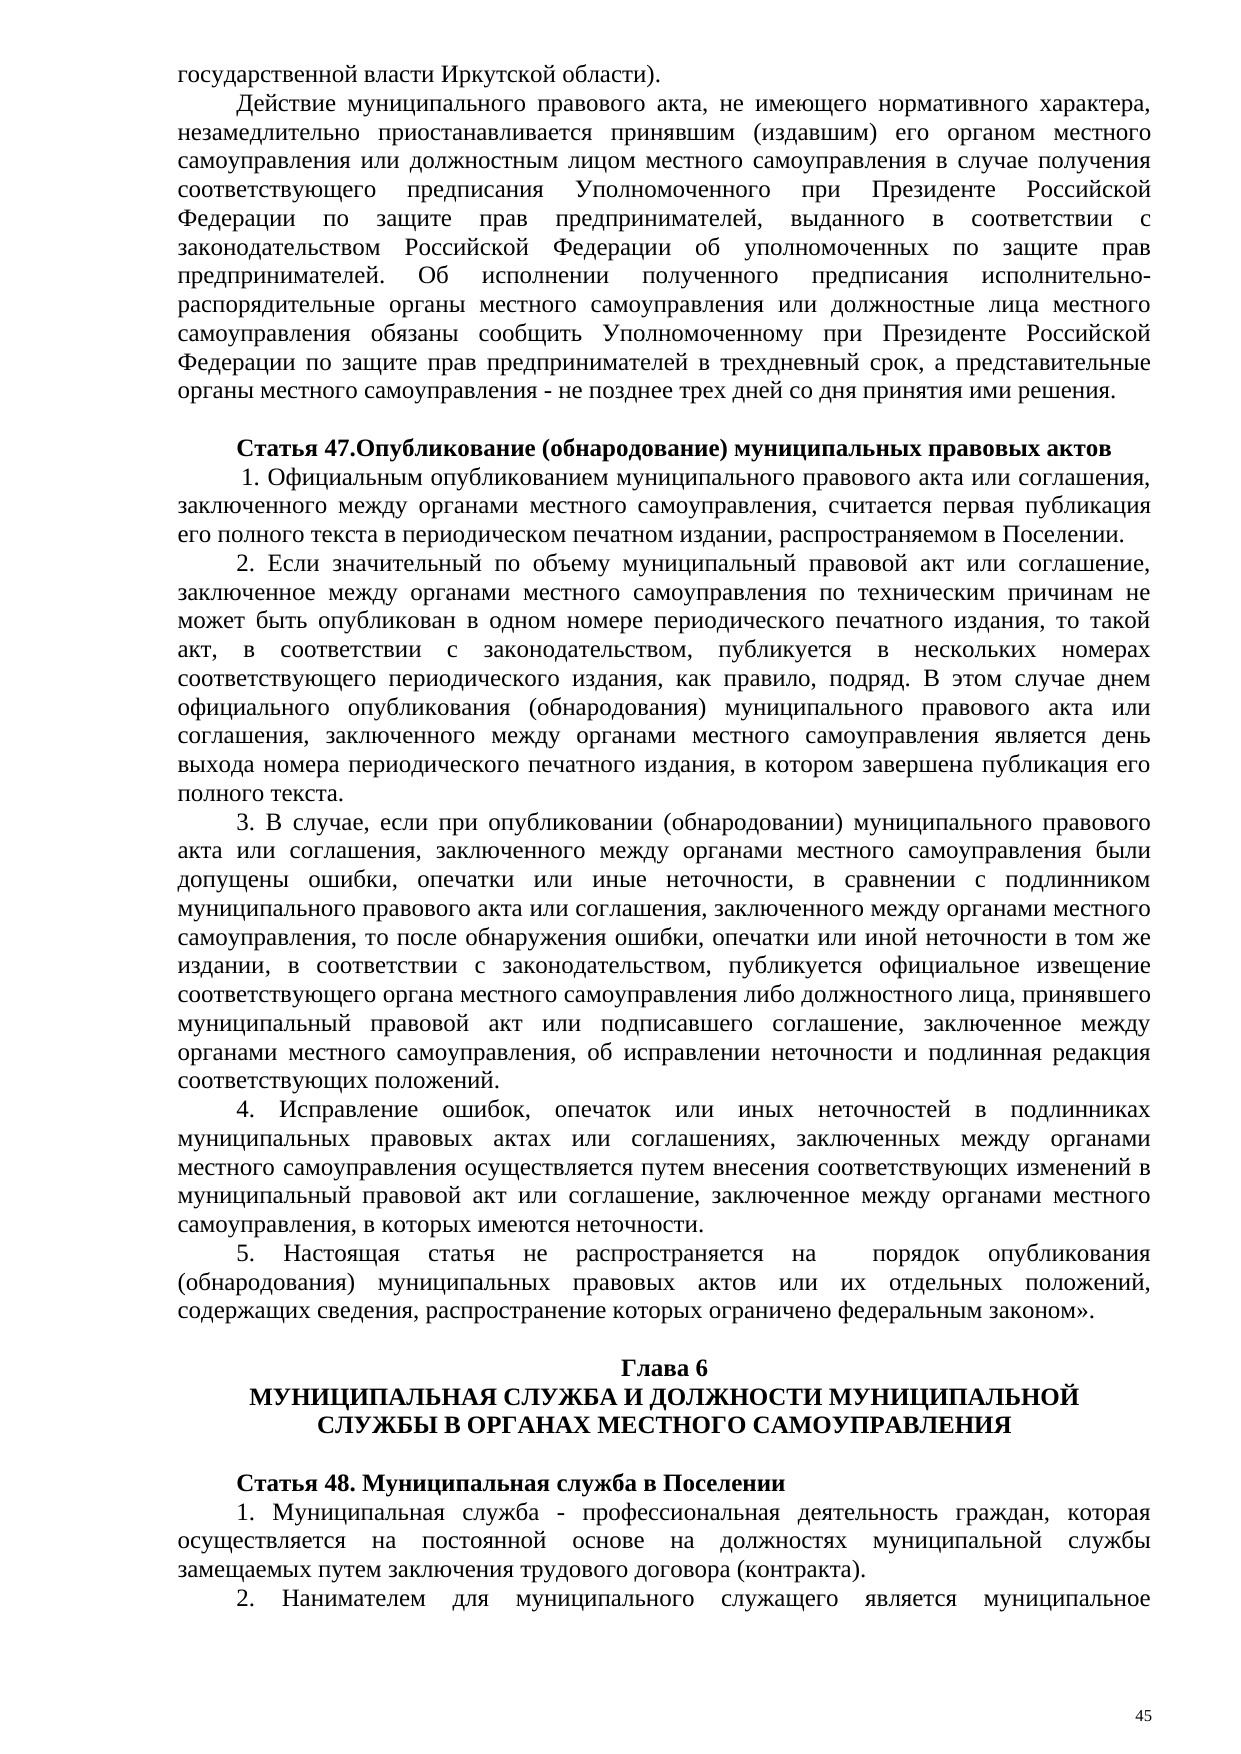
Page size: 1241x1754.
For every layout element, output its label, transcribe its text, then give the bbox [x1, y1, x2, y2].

text 5. Настоящая статья не распространяется на порядок опубликования (обнародования) муниципальных правовых актов или их отдельных положений, содержащих сведения, распространение которых ограничено федеральным законом». [177, 1238, 1152, 1324]
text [177, 59, 1152, 88]
text 4. Исправление ошибок, опечаток или иных неточностей в подлинниках муниципальных правовых актах или соглашениях, заключенных между органами местного самоуправления осуществляется путем внесения соответствующих изменений в муниципальный правовой акт или соглашение, заключенное между органами местного самоуправления, в которых имеются неточности. [177, 1094, 1152, 1238]
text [177, 1583, 1152, 1612]
text МУНИЦИПАЛЬНАЯ СЛУЖБА И ДОЛЖНОСТИ МУНИЦИПАЛЬНОЙ [177, 1382, 1152, 1410]
text 1. Официальным опубликованием муниципального правового акта или соглашения, заключенного между органами местного самоуправления, считается первая публикация его полного текста в периодическом печатном издании, распространяемом в Поселении. [177, 462, 1152, 548]
text Статья 47.Опубликование (обнародование) муниципальных правовых актов [177, 433, 1152, 462]
text 3. В случае, если при опубликовании (обнародовании) муниципального правового акта или соглашения, заключенного между органами местного самоуправления были допущены ошибки, опечатки или иные неточности, в сравнении с подлинником муниципального правового акта или соглашения, заключенного между органами местного самоуправления, то после обнаружения ошибки, опечатки или иной неточности в том же издании, в соответствии с законодательством, публикуется официальное извещение соответствующего органа местного самоуправления либо должностного лица, принявшего муниципальный правовой акт или подписавшего соглашение, заключенное между органами местного самоуправления, об исправлении неточности и подлинная редакция соответствующих положений. [177, 807, 1152, 1094]
text СЛУЖБЫ В ОРГАНАХ МЕСТНОГО САМОУПРАВЛЕНИЯ [177, 1410, 1152, 1439]
text Действие муниципального правового акта, не имеющего нормативного характера, незамедлительно приостанавливается принявшим (издавшим) его органом местного самоуправления или должностным лицом местного самоуправления в случае получения соответствующего предписания Уполномоченного при Президенте Российской Федерации по защите прав предпринимателей, выданного в соответствии с законодательством Российской Федерации об уполномоченных по защите прав предпринимателей. Об исполнении полученного предписания исполнительно-распорядительные органы местного самоуправления или должностные лица местного самоуправления обязаны сообщить Уполномоченному при Президенте Российской Федерации по защите прав предпринимателей в трехдневный срок, а представительные органы местного самоуправления - не позднее трех дней со дня принятия ими решения. [177, 88, 1152, 404]
text 2. Если значительный по объему муниципальный правовой акт или соглашение, заключенное между органами местного самоуправления по техническим причинам не может быть опубликован в одном номере периодического печатного издания, то такой акт, в соответствии с законодательством, публикуется в нескольких номерах соответствующего периодического издания, как правило, подряд. В этом случае днем официального опубликования (обнародования) муниципального правового акта или соглашения, заключенного между органами местного самоуправления является день выхода номера периодического печатного издания, в котором завершена публикация его полного текста. [177, 548, 1152, 807]
text 1. Муниципальная служба - профессиональная деятельность граждан, которая осуществляется на постоянной основе на должностях муниципальной службы замещаемых путем заключения трудового договора (контракта). [177, 1497, 1152, 1583]
text Статья 48. Муниципальная служба в Поселении [177, 1468, 1152, 1497]
text Глава 6 [177, 1353, 1152, 1382]
